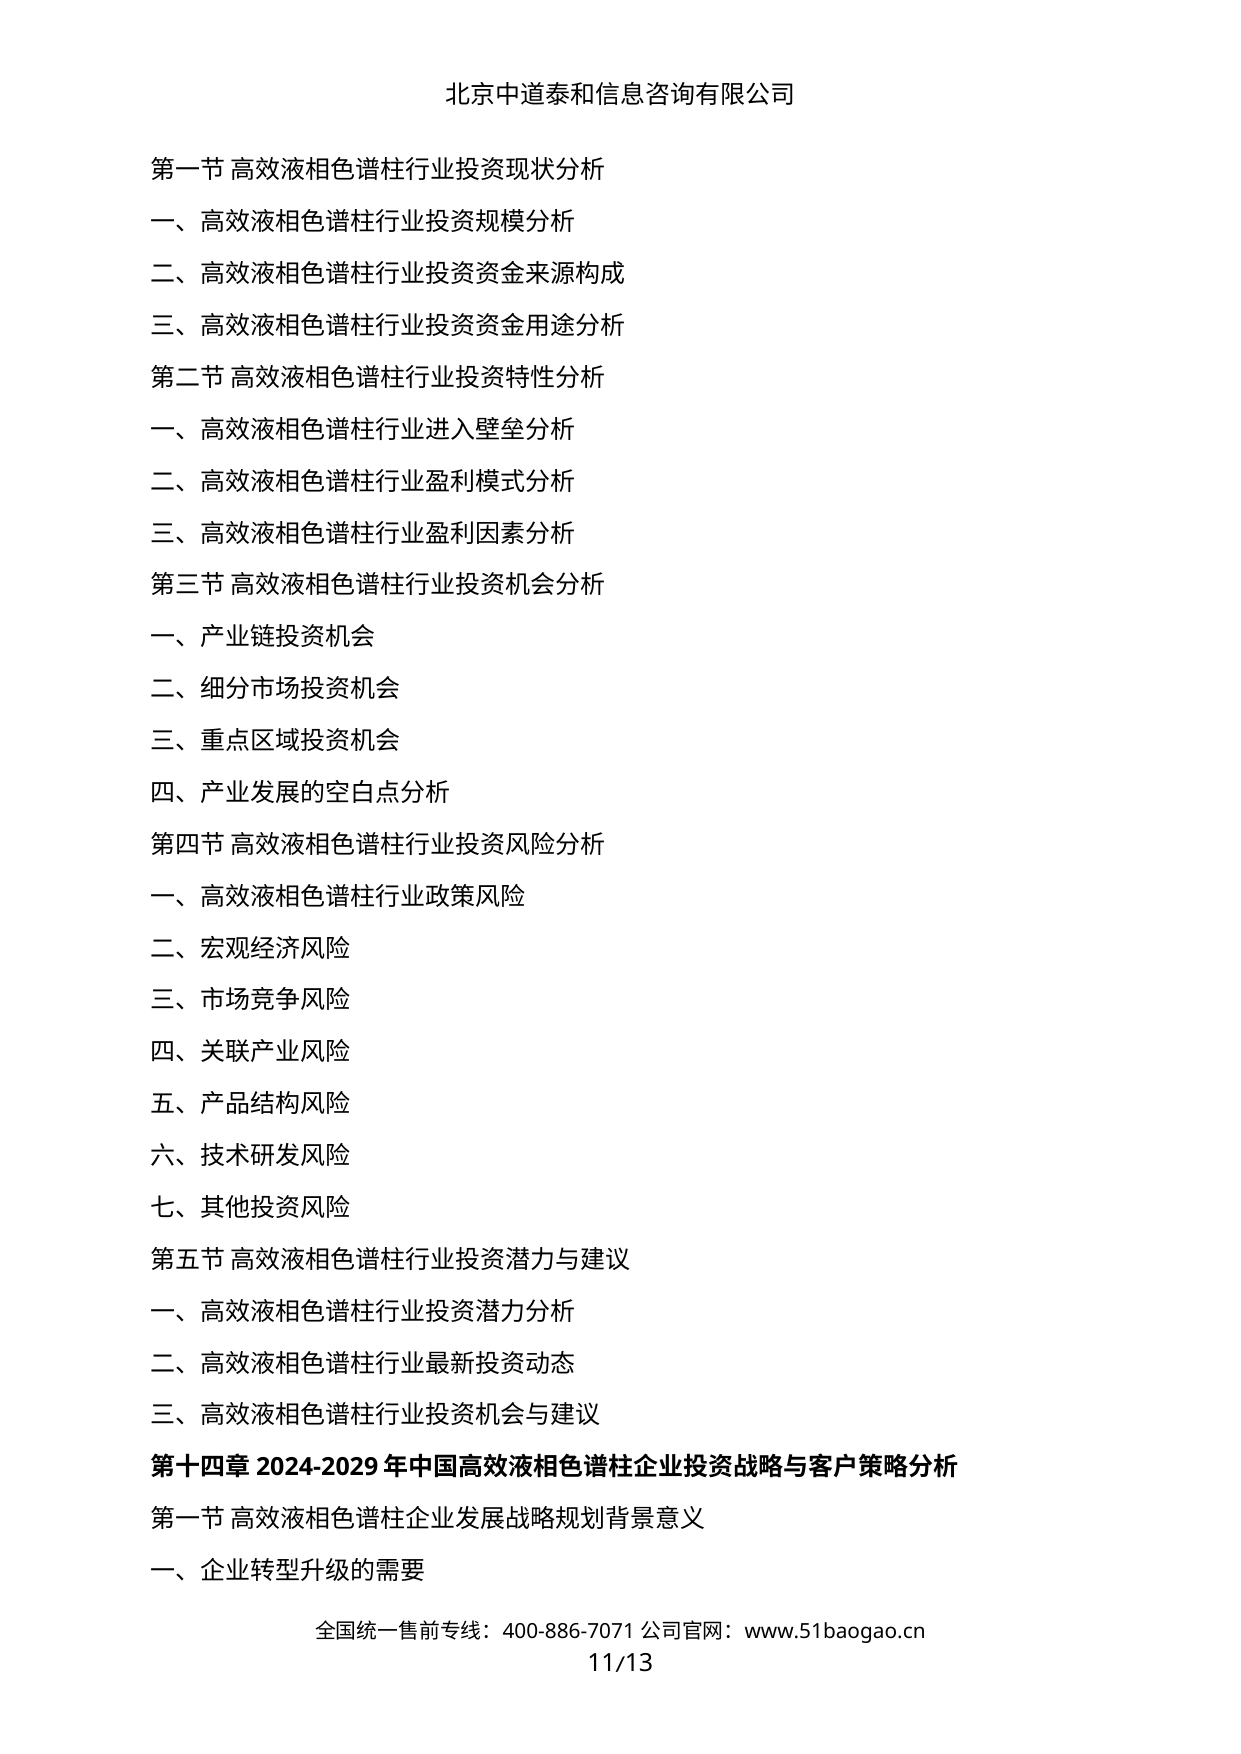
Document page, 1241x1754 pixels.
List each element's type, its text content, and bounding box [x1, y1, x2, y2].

text 三、高效液相色谱柱行业投资机会与建议 [150, 1395, 1090, 1431]
text 一、企业转型升级的需要 [150, 1551, 1090, 1587]
text 三、市场竞争风险 [150, 980, 1090, 1016]
text 四、关联产业风险 [150, 1032, 1090, 1068]
text 二、高效液相色谱柱行业投资资金来源构成 [150, 254, 1090, 290]
text 第十四章 2024-2029年中国高效液相色谱柱企业投资战略与客户策略分析 [150, 1447, 1090, 1483]
text 第四节 高效液相色谱柱行业投资风险分析 [150, 824, 1090, 861]
text 二、高效液相色谱柱行业最新投资动态 [150, 1343, 1090, 1379]
text 六、技术研发风险 [150, 1136, 1090, 1172]
text 三、高效液相色谱柱行业投资资金用途分析 [150, 306, 1090, 342]
text 第一节 高效液相色谱柱企业发展战略规划背景意义 [150, 1499, 1090, 1535]
text 四、产业发展的空白点分析 [150, 772, 1090, 809]
text 七、其他投资风险 [150, 1187, 1090, 1224]
text 第五节 高效液相色谱柱行业投资潜力与建议 [150, 1239, 1090, 1276]
text 二、细分市场投资机会 [150, 669, 1090, 705]
text 一、高效液相色谱柱行业政策风险 [150, 876, 1090, 912]
text 第一节 高效液相色谱柱行业投资现状分析 [150, 150, 1090, 186]
text 一、高效液相色谱柱行业投资规模分析 [150, 202, 1090, 238]
text 二、宏观经济风险 [150, 928, 1090, 964]
text 一、产业链投资机会 [150, 617, 1090, 653]
text 二、高效液相色谱柱行业盈利模式分析 [150, 461, 1090, 497]
text 第二节 高效液相色谱柱行业投资特性分析 [150, 357, 1090, 394]
text 三、重点区域投资机会 [150, 721, 1090, 757]
text 一、高效液相色谱柱行业进入壁垒分析 [150, 409, 1090, 446]
text 第三节 高效液相色谱柱行业投资机会分析 [150, 565, 1090, 601]
text 三、高效液相色谱柱行业盈利因素分析 [150, 513, 1090, 549]
text 一、高效液相色谱柱行业投资潜力分析 [150, 1291, 1090, 1327]
text 五、产品结构风险 [150, 1084, 1090, 1120]
